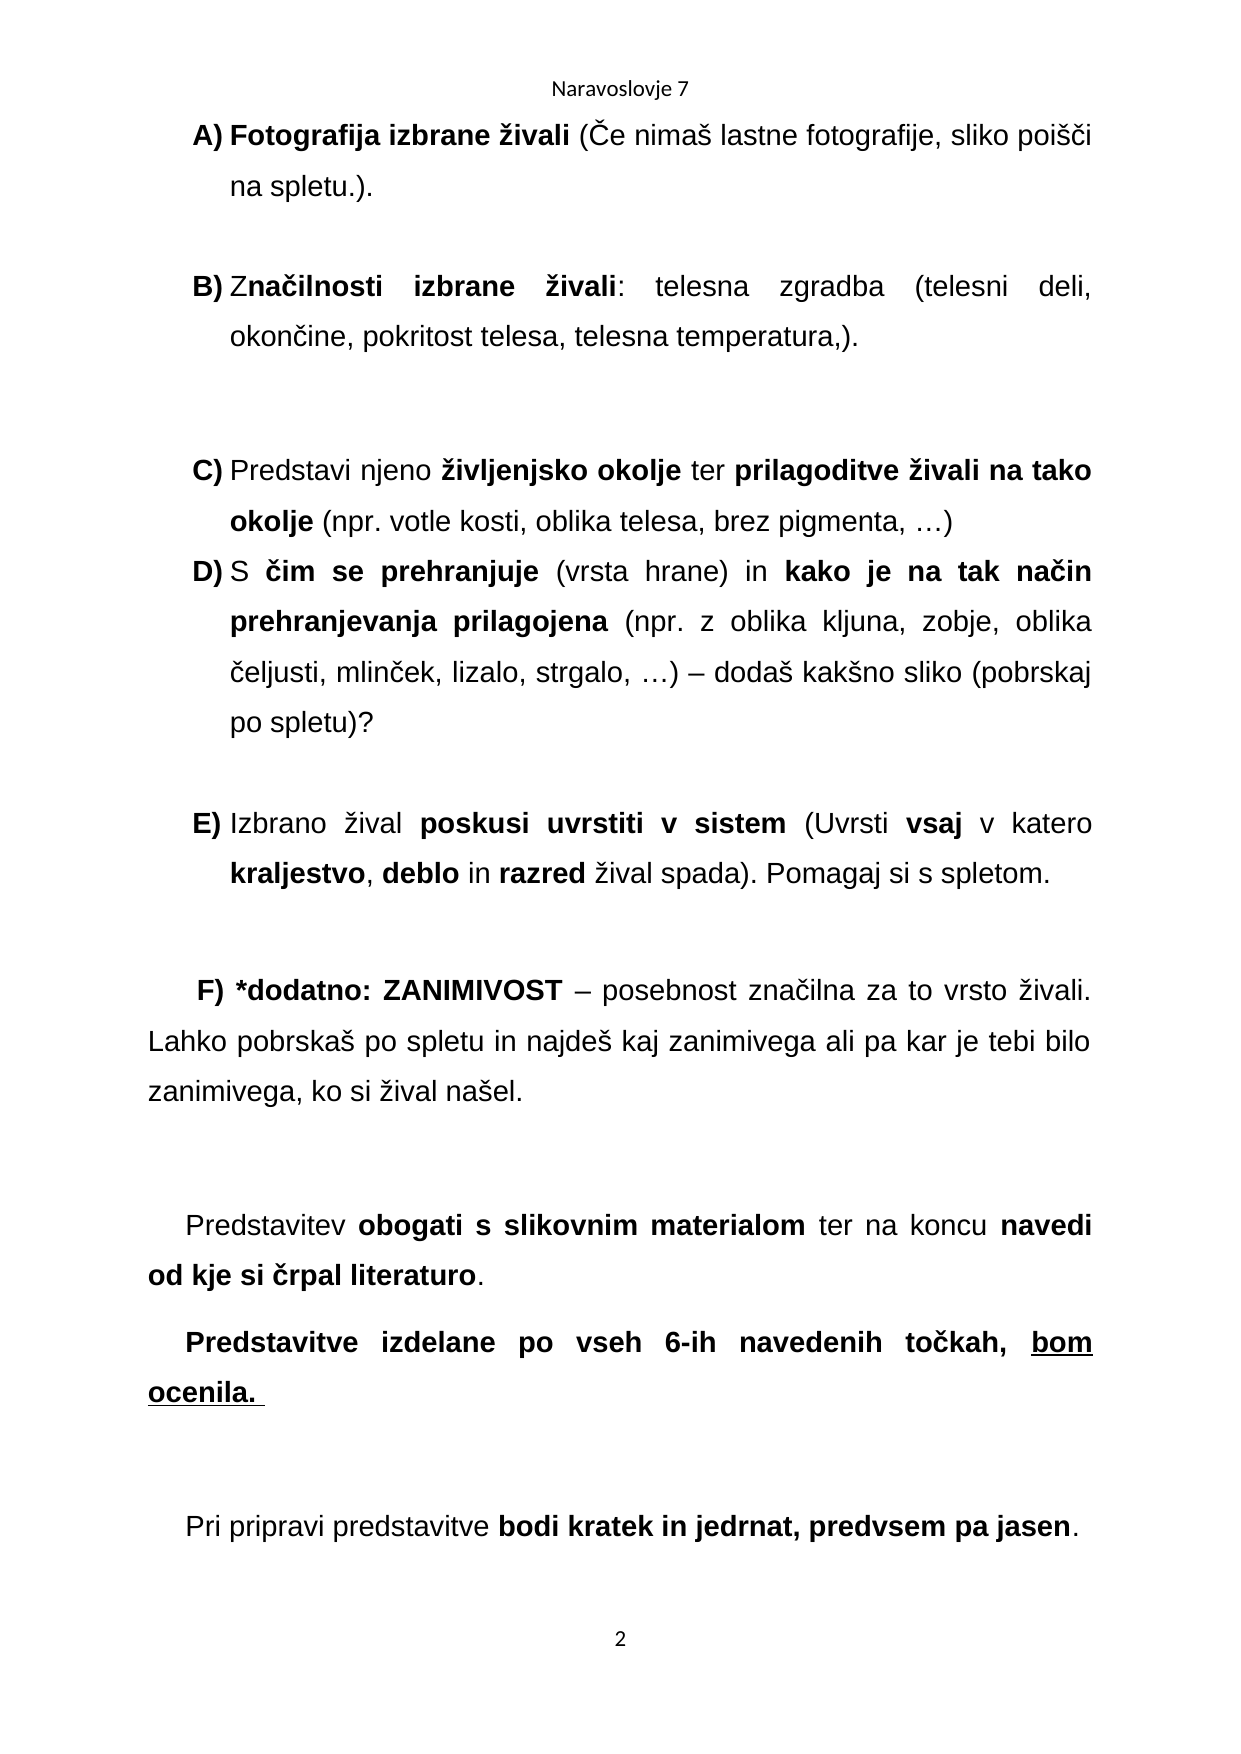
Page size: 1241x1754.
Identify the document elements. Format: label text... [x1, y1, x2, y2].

list Fotografija izbrane živali (Če nimaš lastne fotografije, sliko poišči na spletu.). [192, 118, 1093, 202]
list S čim se prehranjuje (vrsta hrane) in kako je na tak način prehranjevanja prilagojena (npr. z oblika kljuna, zobje, oblika čeljusti, mlinček, lizalo, strgalo, …) – dodaš kakšno sliko (pobrskaj po spletu)? [192, 554, 1093, 738]
text Pri pripravi predstavitve bodi kratek in jedrnat, predvsem pa jasen. [148, 1509, 1093, 1543]
text Predstavitve izdelane po vseh 6-ih navedenih točkah, bom ocenila. [148, 1325, 1093, 1409]
text F) *dodatno: ZANIMIVOST – posebnost značilna za to vrsto živali. Lahko pobrskaš po spletu in najdeš kaj zanimivega ali pa kar je tebi bilo zanimivega, ko si žival našel. [148, 973, 1093, 1107]
list Izbrano žival poskusi uvrstiti v sistem (Uvrsti vsaj v katero kraljestvo, deblo in razred žival spada). Pomagaj si s spletom. [192, 806, 1093, 889]
list Značilnosti izbrane živali: telesna zgradba (telesni deli, okončine, pokritost telesa, telesna temperatura,). [192, 269, 1093, 353]
list Predstavi njeno življenjsko okolje ter prilagoditve živali na tako okolje (npr. votle kosti, oblika telesa, brez pigmenta, …) [192, 453, 1093, 537]
text Predstavitev obogati s slikovnim materialom ter na koncu navedi od kje si črpal literaturo. [148, 1208, 1093, 1292]
